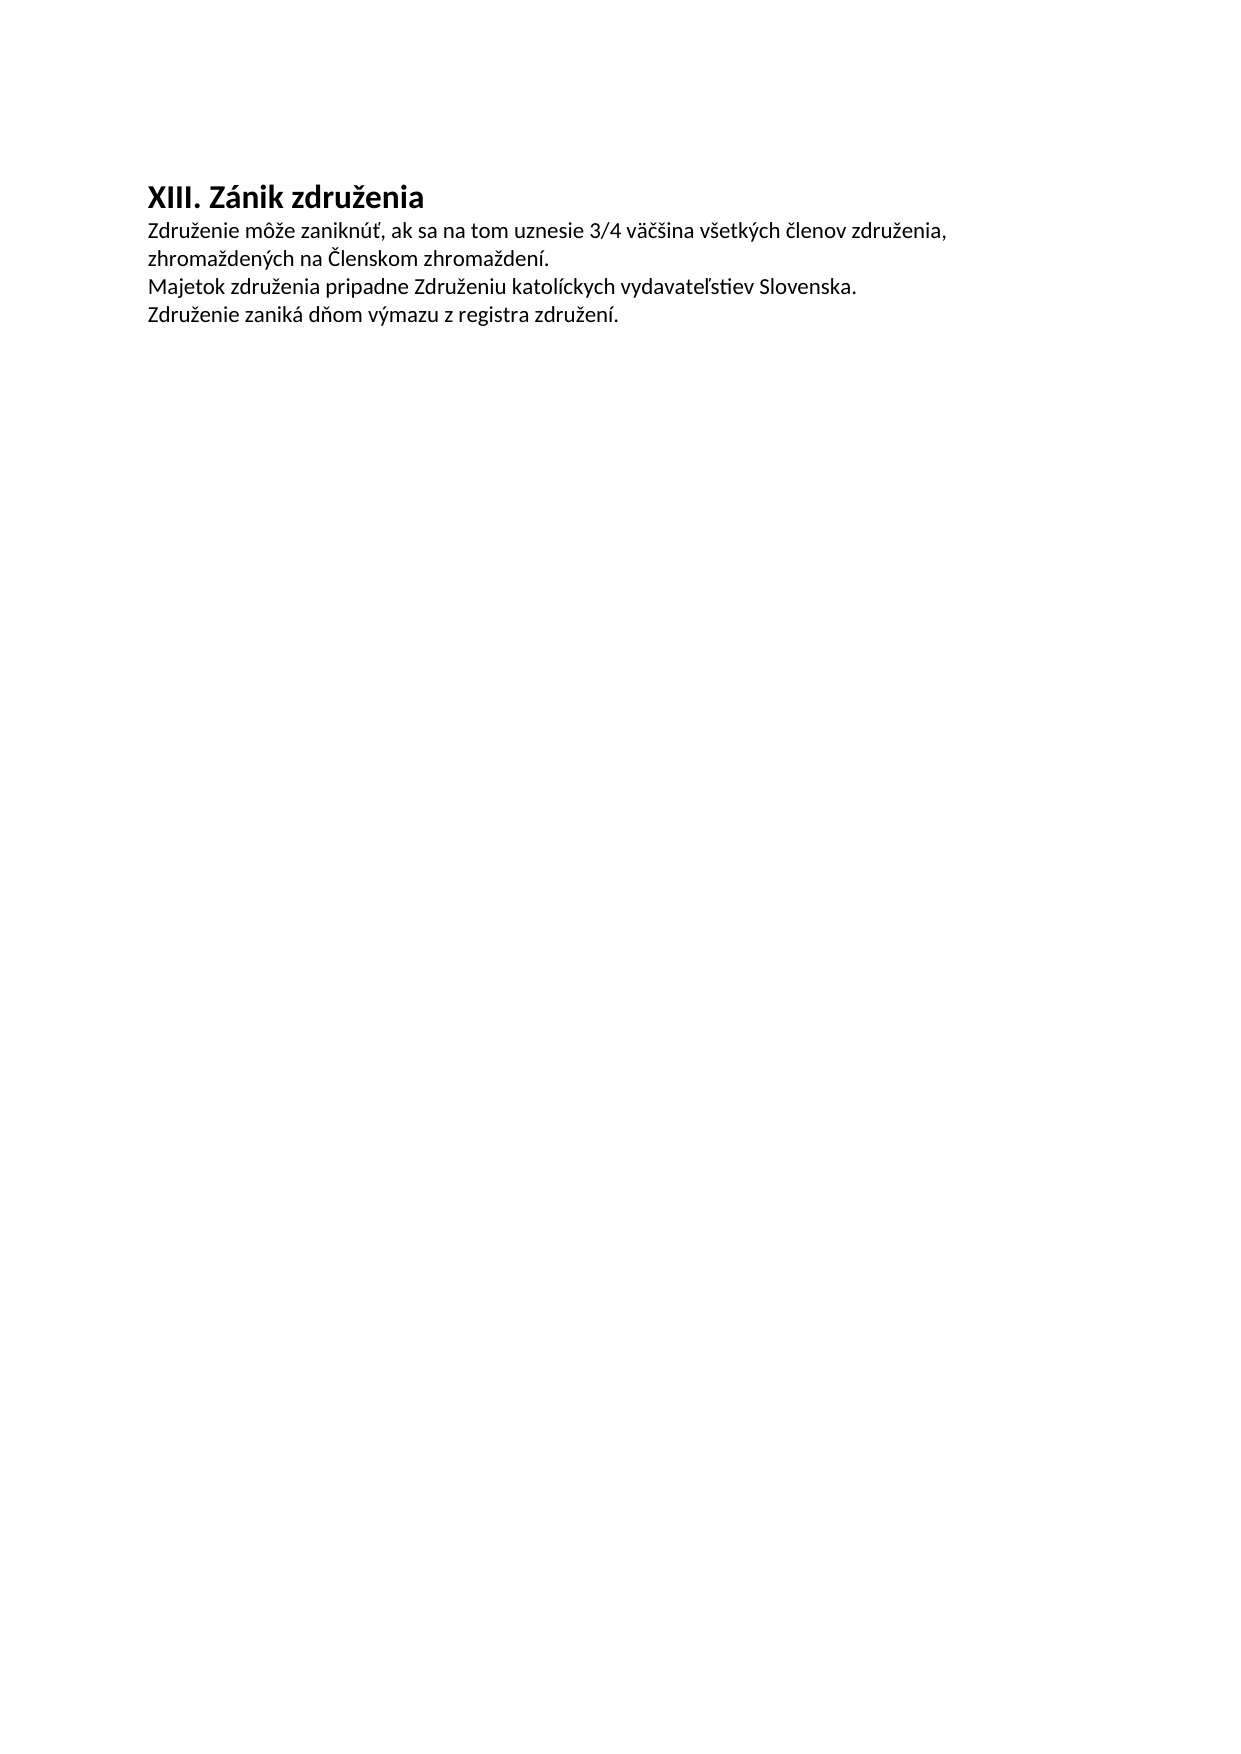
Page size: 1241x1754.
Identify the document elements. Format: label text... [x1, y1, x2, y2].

text Združenie zaniká dňom výmazu z registra združení. [148, 300, 1093, 328]
text XIII. Zánik združenia [148, 176, 1093, 216]
text Združenie môže zaniknúť, ak sa na tom uznesie 3/4 väčšina všetkých členov združenia, zhromaždených na Členskom zhromaždení. [148, 216, 1093, 272]
text Majetok združenia pripadne Združeniu katolíckych vydavateľstiev Slovenska. [148, 272, 1093, 300]
